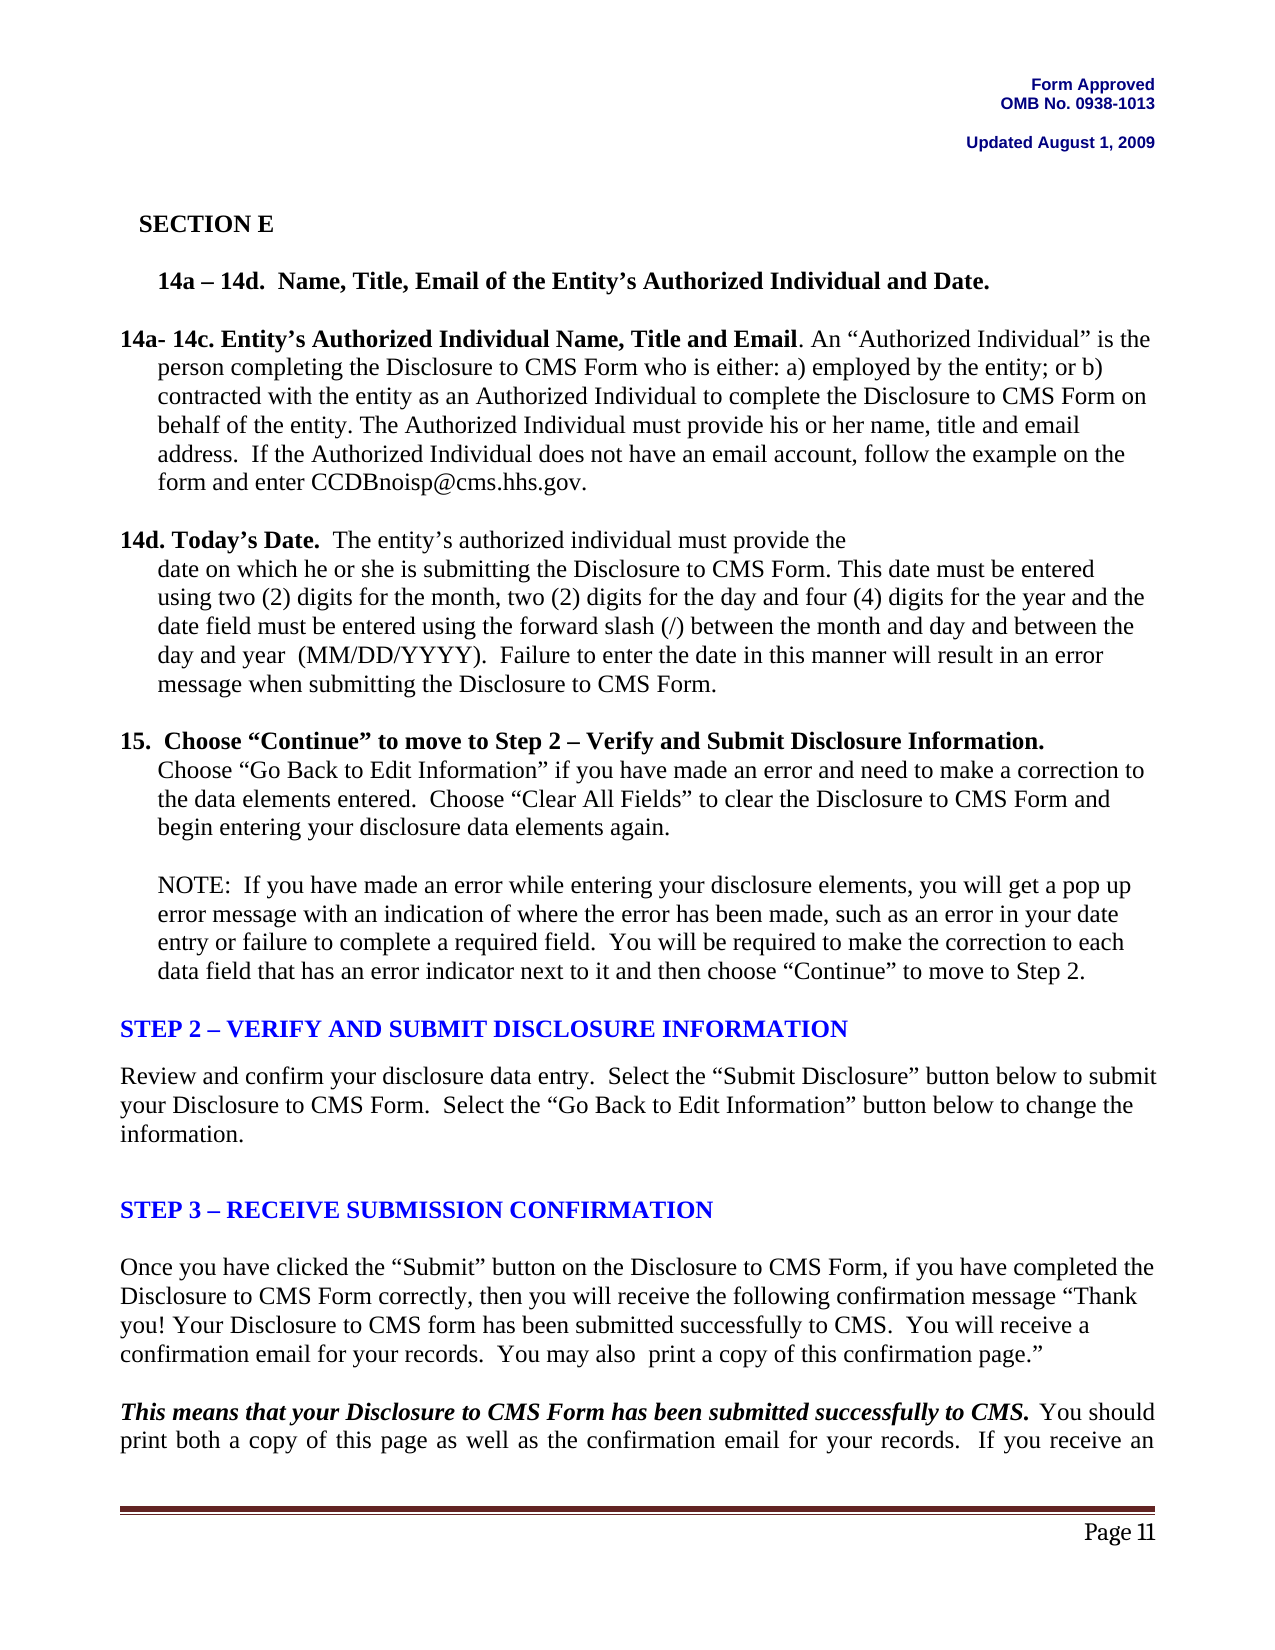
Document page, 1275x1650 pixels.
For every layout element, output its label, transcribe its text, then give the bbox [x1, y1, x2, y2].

text Once you have clicked the “Submit” button on the Disclosure to CMS Form, if you have completed the Disclosure to CMS Form correctly, then you will receive the following confirmation message “Thank you! Your Disclosure to CMS form has been submitted successfully to CMS. You will receive a confirmation email for your records. You may also print a copy of this confirmation page.” [120, 1252, 1155, 1367]
text STEP 3 – RECEIVE SUBMISSION CONFIRMATION [120, 1195, 1155, 1224]
text 14a- 14c. Entity’s Authorized Individual Name, Title and Email. An “Authorized Individual” is the [120, 324, 1155, 352]
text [120, 1397, 1155, 1454]
text date on which he or she is submitting the Disclosure to CMS Form. This date must be entered using two (2) digits for the month, two (2) digits for the day and four (4) digits for the year and the date field must be entered using the forward slash (/) between the month and day and between the day and year (MM/DD/YYYY). Failure to enter the date in this manner will result in an error message when submitting the Disclosure to CMS Form. [157, 554, 1155, 697]
text Review and confirm your disclosure data entry. Select the “Submit Disclosure” button below to submit your Disclosure to CMS Form. Select the “Go Back to Edit Information” button below to change the information. [120, 1061, 1159, 1147]
text person completing the Disclosure to CMS Form who is either: a) employed by the entity; or b) contracted with the entity as an Authorized Individual to complete the Disclosure to CMS Form on behalf of the entity. The Authorized Individual must provide his or her name, title and email address. If the Authorized Individual does not have an email account, follow the example on the form and enter CCDBnoisp@cms.hhs.gov. [157, 352, 1155, 496]
text Choose “Go Back to Edit Information” if you have made an error and need to make a correction to the data elements entered. Choose “Clear All Fields” to clear the Disclosure to CMS Form and begin entering your disclosure data elements again. [157, 755, 1155, 841]
text NOTE: If you have made an error while entering your disclosure elements, you will get a pop up error message with an indication of where the error has been made, such as an error in your date entry or failure to complete a required field. You will be required to make the correction to each data field that has an error indicator next to it and then choose “Continue” to move to Step 2. [157, 870, 1155, 985]
text STEP 2 – VERIFY AND SUBMIT DISCLOSURE INFORMATION [120, 1014, 1159, 1042]
text 14a – 14d. Name, Title, Email of the Entity’s Authorized Individual and Date. [157, 266, 1155, 295]
text 14d. Today’s Date. The entity’s authorized individual must provide the [120, 525, 1155, 554]
text 15. Choose “Continue” to move to Step 2 – Verify and Submit Disclosure Information. [120, 726, 1155, 755]
text SECTION E [139, 209, 1155, 237]
